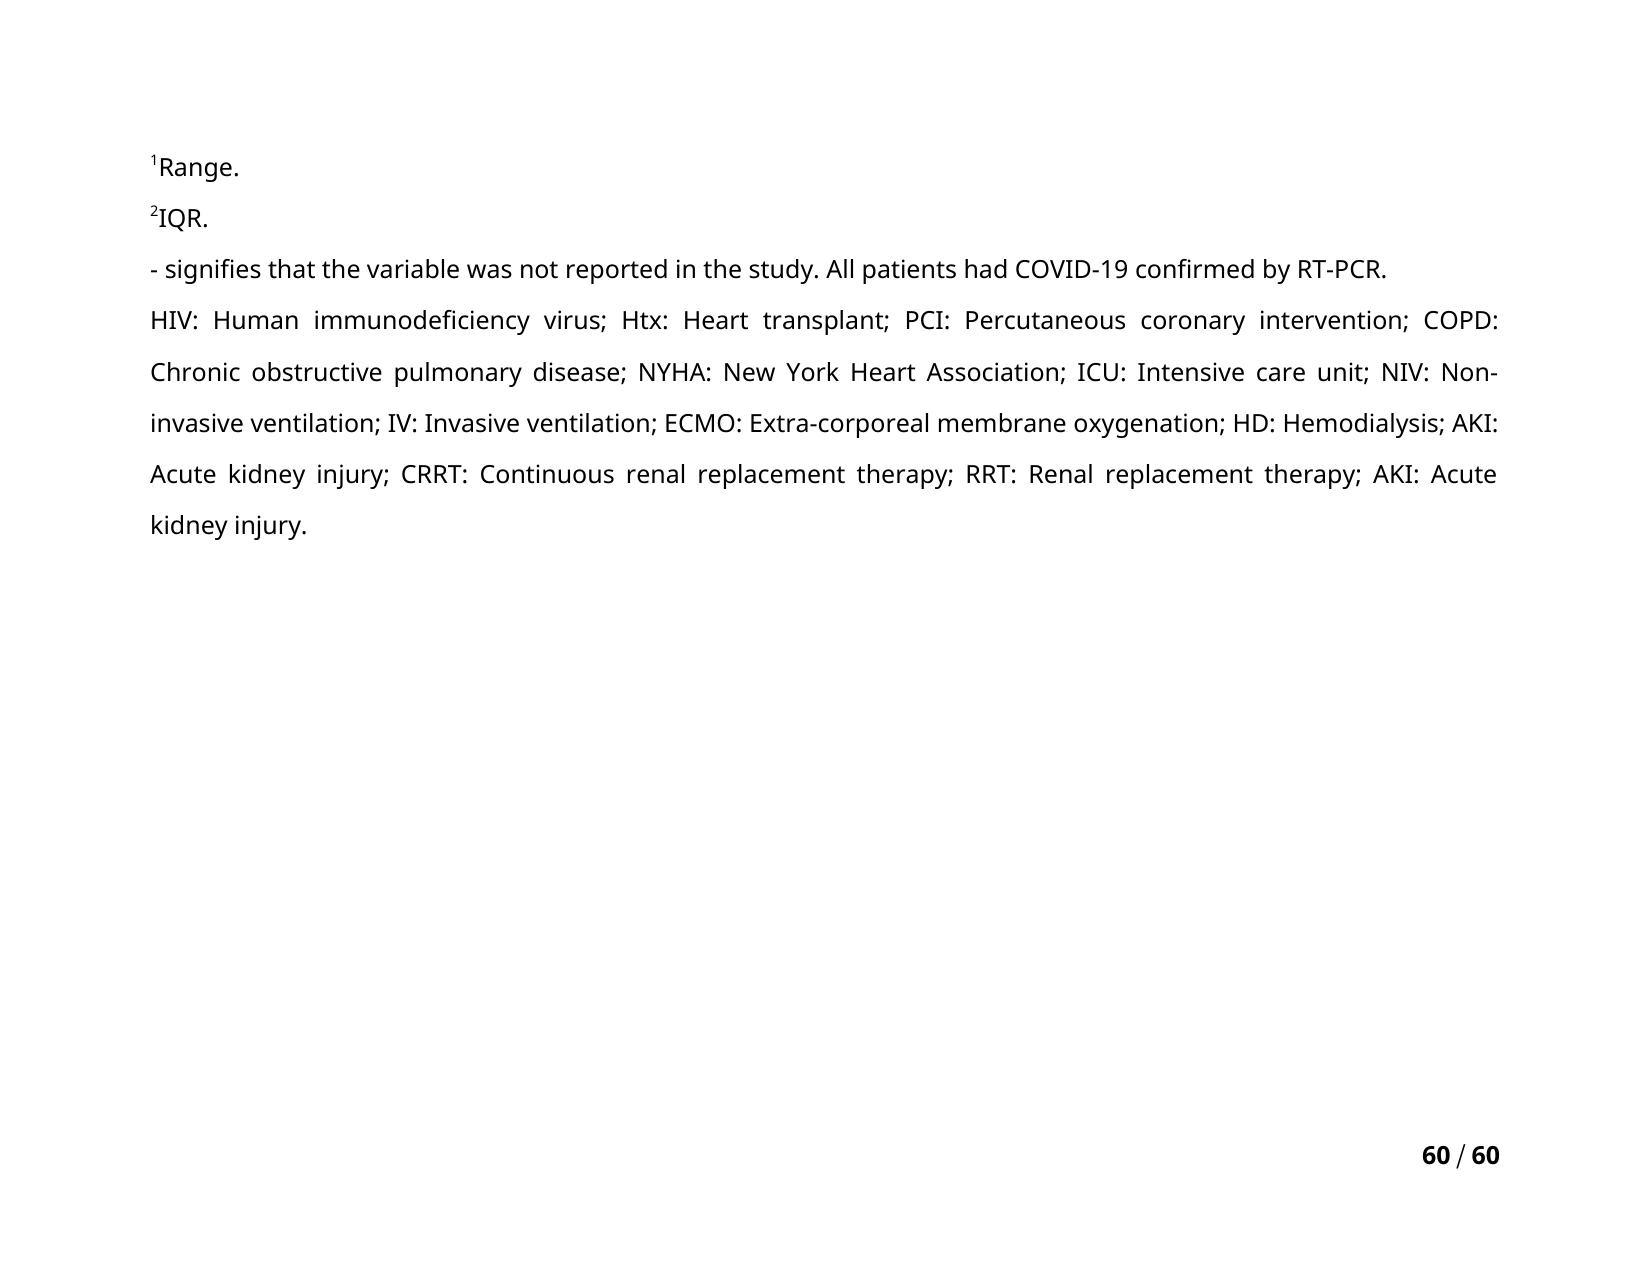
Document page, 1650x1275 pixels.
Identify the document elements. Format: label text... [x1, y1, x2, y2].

text 2IQR. [150, 201, 1500, 235]
text 1Range. [150, 150, 1500, 184]
text HIV: Human immunodeficiency virus; Htx: Heart transplant; PCI: Percutaneous coronary intervention; COPD: Chronic obstructive pulmonary disease; NYHA: New York Heart Association; ICU: Intensive care unit; NIV: Non-invasive ventilation; IV: Invasive ventilation; ECMO: Extra-corporeal membrane oxygenation; HD: Hemodialysis; AKI: Acute kidney injury; CRRT: Continuous renal replacement therapy; RRT: Renal replacement therapy; AKI: Acute kidney injury. [150, 303, 1500, 541]
text - signifies that the variable was not reported in the study. All patients had COVID-19 confirmed by RT-PCR. [150, 252, 1500, 286]
